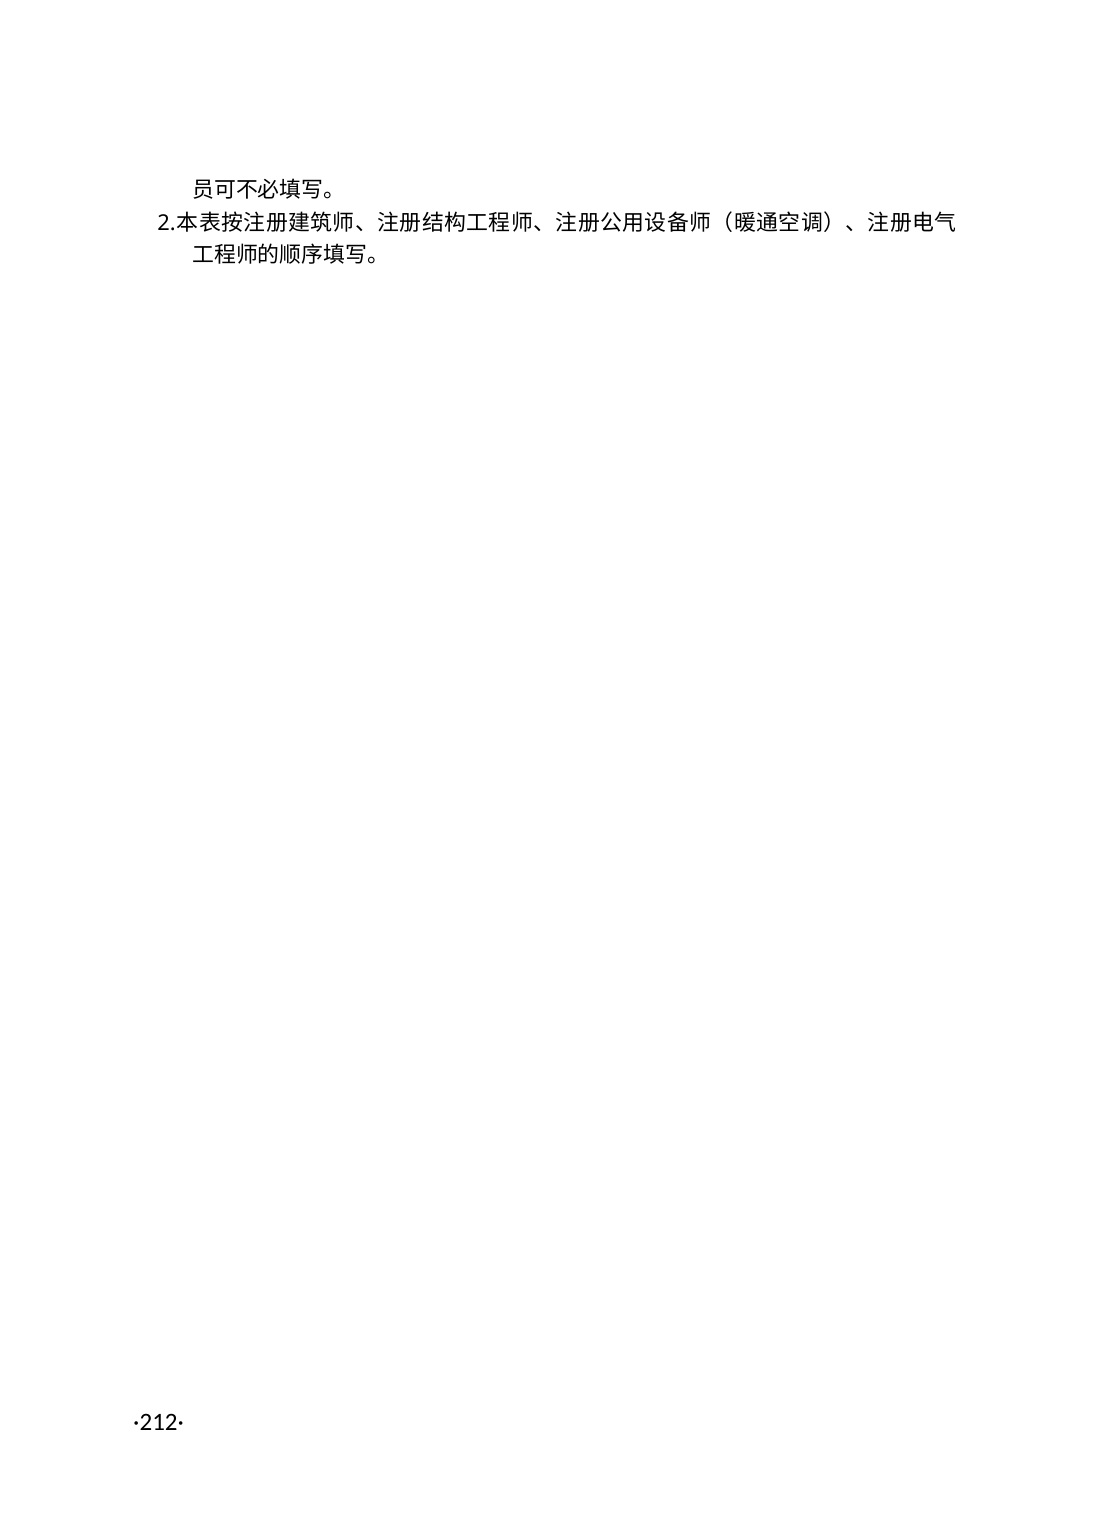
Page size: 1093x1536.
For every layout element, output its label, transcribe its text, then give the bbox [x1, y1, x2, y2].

text 2.本表按注册建筑师、注册结构工程师、注册公用设备师（暖通空调）、注册电气工程师的顺序填写。 [133, 204, 959, 269]
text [133, 171, 959, 204]
